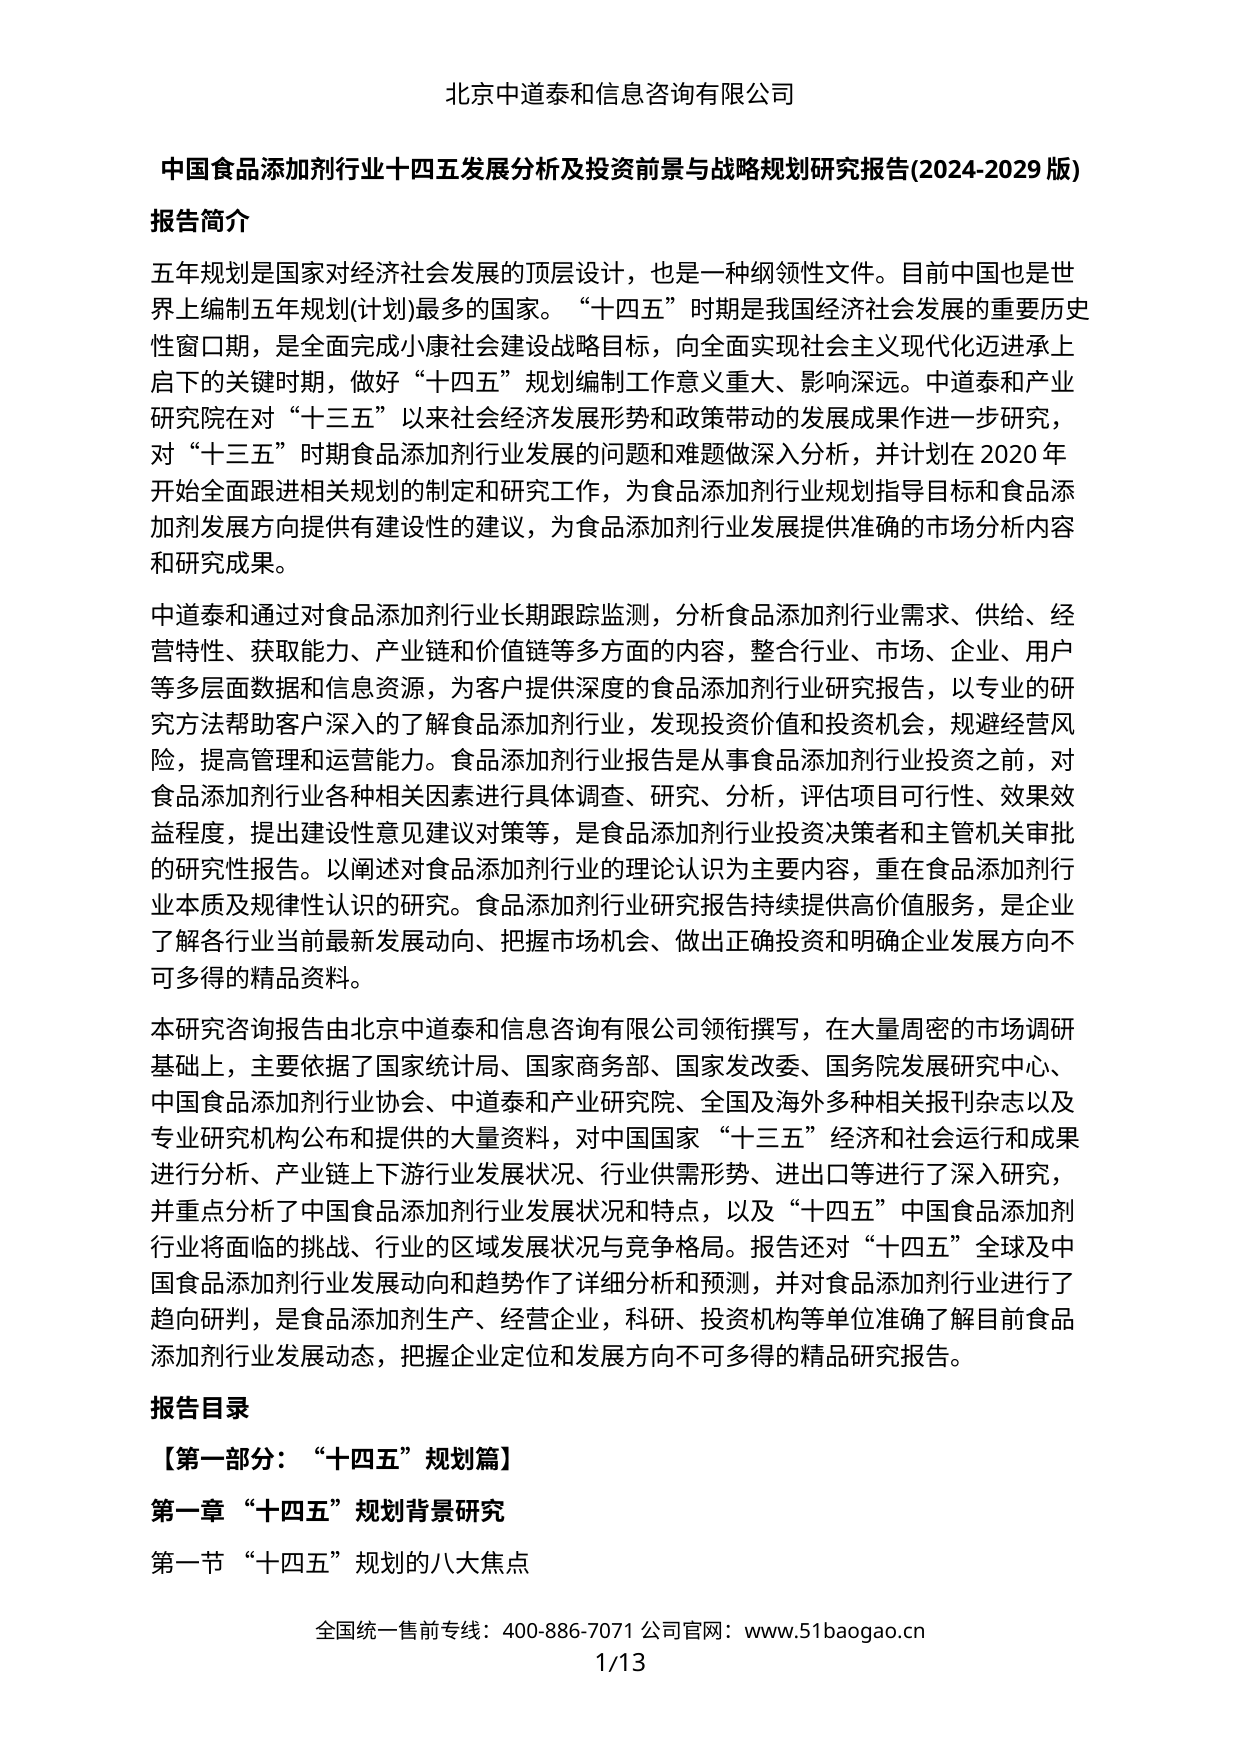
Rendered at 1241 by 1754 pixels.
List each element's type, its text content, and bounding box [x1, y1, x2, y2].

text 第一章 “十四五”规划背景研究 [150, 1492, 1090, 1528]
text 第一节 “十四五”规划的八大焦点 [150, 1544, 1090, 1580]
text 中道泰和通过对食品添加剂行业长期跟踪监测，分析食品添加剂行业需求、供给、经营特性、获取能力、产业链和价值链等多方面的内容，整合行业、市场、企业、用户等多层面数据和信息资源，为客户提供深度的食品添加剂行业研究报告，以专业的研究方法帮助客户深入的了解食品添加剂行业，发现投资价值和投资机会，规避经营风险，提高管理和运营能力。食品添加剂行业报告是从事食品添加剂行业投资之前，对食品添加剂行业各种相关因素进行具体调查、研究、分析，评估项目可行性、效果效益程度，提出建设性意见建议对策等，是食品添加剂行业投资决策者和主管机关审批的研究性报告。以阐述对食品添加剂行业的理论认识为主要内容，重在食品添加剂行业本质及规律性认识的研究。食品添加剂行业研究报告持续提供高价值服务，是企业了解各行业当前最新发展动向、把握市场机会、做出正确投资和明确企业发展方向不可多得的精品资料。 [150, 596, 1090, 994]
text 报告目录 [150, 1388, 1090, 1424]
text 五年规划是国家对经济社会发展的顶层设计，也是一种纲领性文件。目前中国也是世界上编制五年规划(计划)最多的国家。“十四五”时期是我国经济社会发展的重要历史性窗口期，是全面完成小康社会建设战略目标，向全面实现社会主义现代化迈进承上启下的关键时期，做好“十四五”规划编制工作意义重大、影响深远。中道泰和产业研究院在对“十三五”以来社会经济发展形势和政策带动的发展成果作进一步研究，对“十三五”时期食品添加剂行业发展的问题和难题做深入分析，并计划在2020年开始全面跟进相关规划的制定和研究工作，为食品添加剂行业规划指导目标和食品添加剂发展方向提供有建设性的建议，为食品添加剂行业发展提供准确的市场分析内容和研究成果。 [150, 254, 1090, 580]
text 【第一部分：“十四五”规划篇】 [150, 1440, 1090, 1476]
text 中国食品添加剂行业十四五发展分析及投资前景与战略规划研究报告(2024-2029版) [150, 150, 1090, 186]
text 本研究咨询报告由北京中道泰和信息咨询有限公司领衔撰写，在大量周密的市场调研基础上，主要依据了国家统计局、国家商务部、国家发改委、国务院发展研究中心、中国食品添加剂行业协会、中道泰和产业研究院、全国及海外多种相关报刊杂志以及专业研究机构公布和提供的大量资料，对中国国家 “十三五”经济和社会运行和成果进行分析、产业链上下游行业发展状况、行业供需形势、进出口等进行了深入研究，并重点分析了中国食品添加剂行业发展状况和特点，以及“十四五”中国食品添加剂行业将面临的挑战、行业的区域发展状况与竞争格局。报告还对“十四五”全球及中国食品添加剂行业发展动向和趋势作了详细分析和预测，并对食品添加剂行业进行了趋向研判，是食品添加剂生产、经营企业，科研、投资机构等单位准确了解目前食品添加剂行业发展动态，把握企业定位和发展方向不可多得的精品研究报告。 [150, 1010, 1090, 1372]
text 报告简介 [150, 202, 1090, 238]
